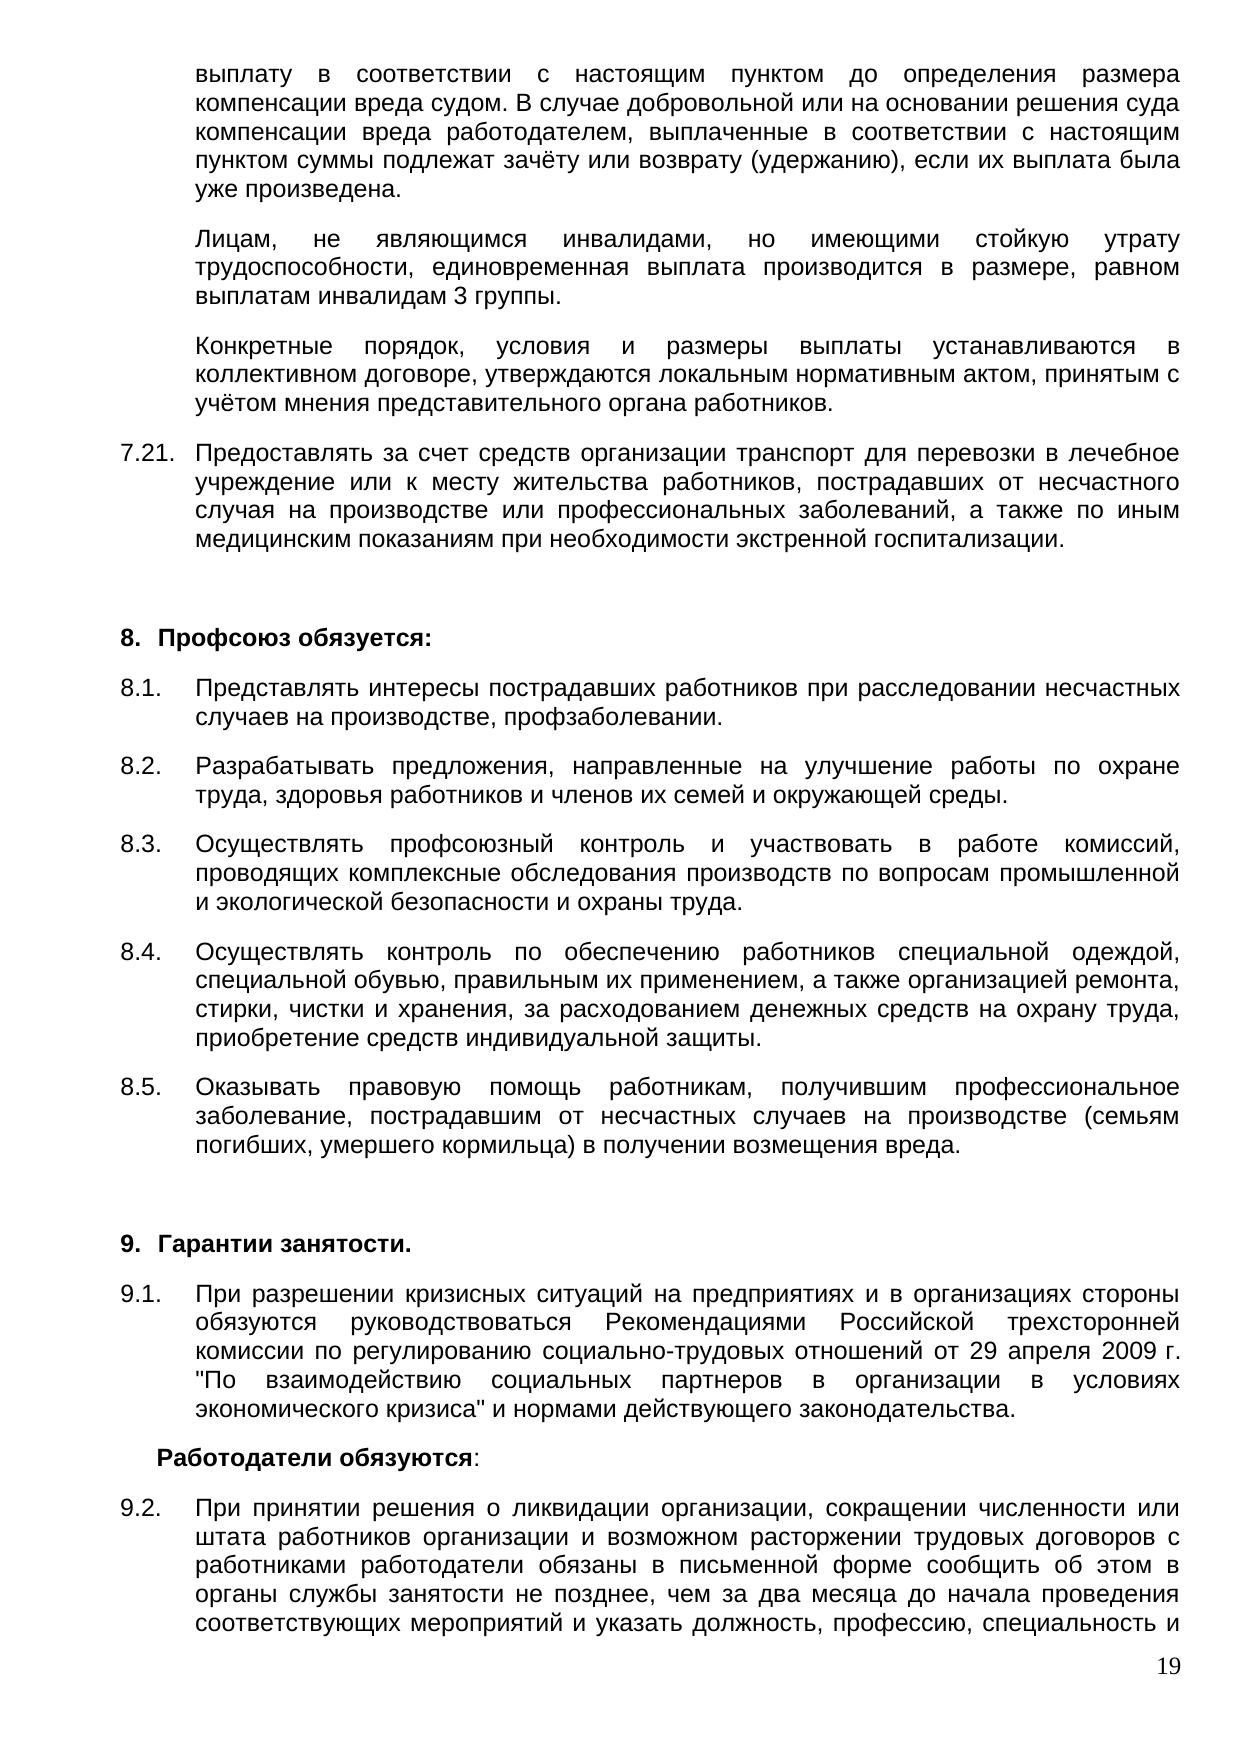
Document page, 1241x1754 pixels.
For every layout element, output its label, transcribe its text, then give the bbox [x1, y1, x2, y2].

list Предоставлять за счет средств организации транспорт для перевозки в лечебное учреждение или к месту жительства работников, пострадавших от несчастного случая на производстве или профессиональных заболеваний, а также по иным медицинским показаниям при необходимости экстренной госпитализации. [120, 438, 1181, 553]
text Работодатели обязуются: [83, 1443, 1181, 1472]
list Осуществлять контроль по обеспечению работников специальной одеждой, специальной обувью, правильным их применением, а также организацией ремонта, стирки, чистки и хранения, за расходованием денежных средств на охрану труда, приобретение средств индивидуальной защиты. [120, 937, 1181, 1052]
list Гарантии занятости. [120, 1229, 1181, 1258]
list Осуществлять профсоюзный контроль и участвовать в работе комиссий, проводящих комплексные обследования производств по вопросам промышленной и экологической безопасности и охраны труда. [120, 829, 1181, 916]
list Конкретные порядок, условия и размеры выплаты устанавливаются в коллективном договоре, утверждаются локальным нормативным актом, принятым с учётом мнения представительного органа работников. [195, 331, 1181, 417]
list При разрешении кризисных ситуаций на предприятиях и в организациях стороны обязуются руководствоваться Рекомендациями Российской трехсторонней комиссии по регулированию социально-трудовых отношений от 29 апреля 2009 г. "По взаимодействию социальных партнеров в организации в условиях экономического кризиса" и нормами действующего законодательства. [120, 1279, 1181, 1422]
list Профсоюз обязуется: [120, 623, 1181, 652]
list Разрабатывать предложения, направленные на улучшение работы по охране труда, здоровья работников и членов их семей и окружающей среды. [120, 751, 1181, 809]
list Представлять интересы пострадавших работников при расследовании несчастных случаев на производстве, профзаболевании. [120, 673, 1181, 730]
list Лицам, не являющимся инвалидами, но имеющими стойкую утрату трудоспособности, единовременная выплата производится в размере, равном выплатам инвалидам 3 группы. [195, 224, 1181, 310]
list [120, 1493, 1181, 1637]
list Оказывать правовую помощь работникам, получившим профессиональное заболевание, пострадавшим от несчастных случаев на производстве (семьям погибших, умершего кормильца) в получении возмещения вреда. [120, 1072, 1181, 1159]
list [120, 59, 1181, 203]
